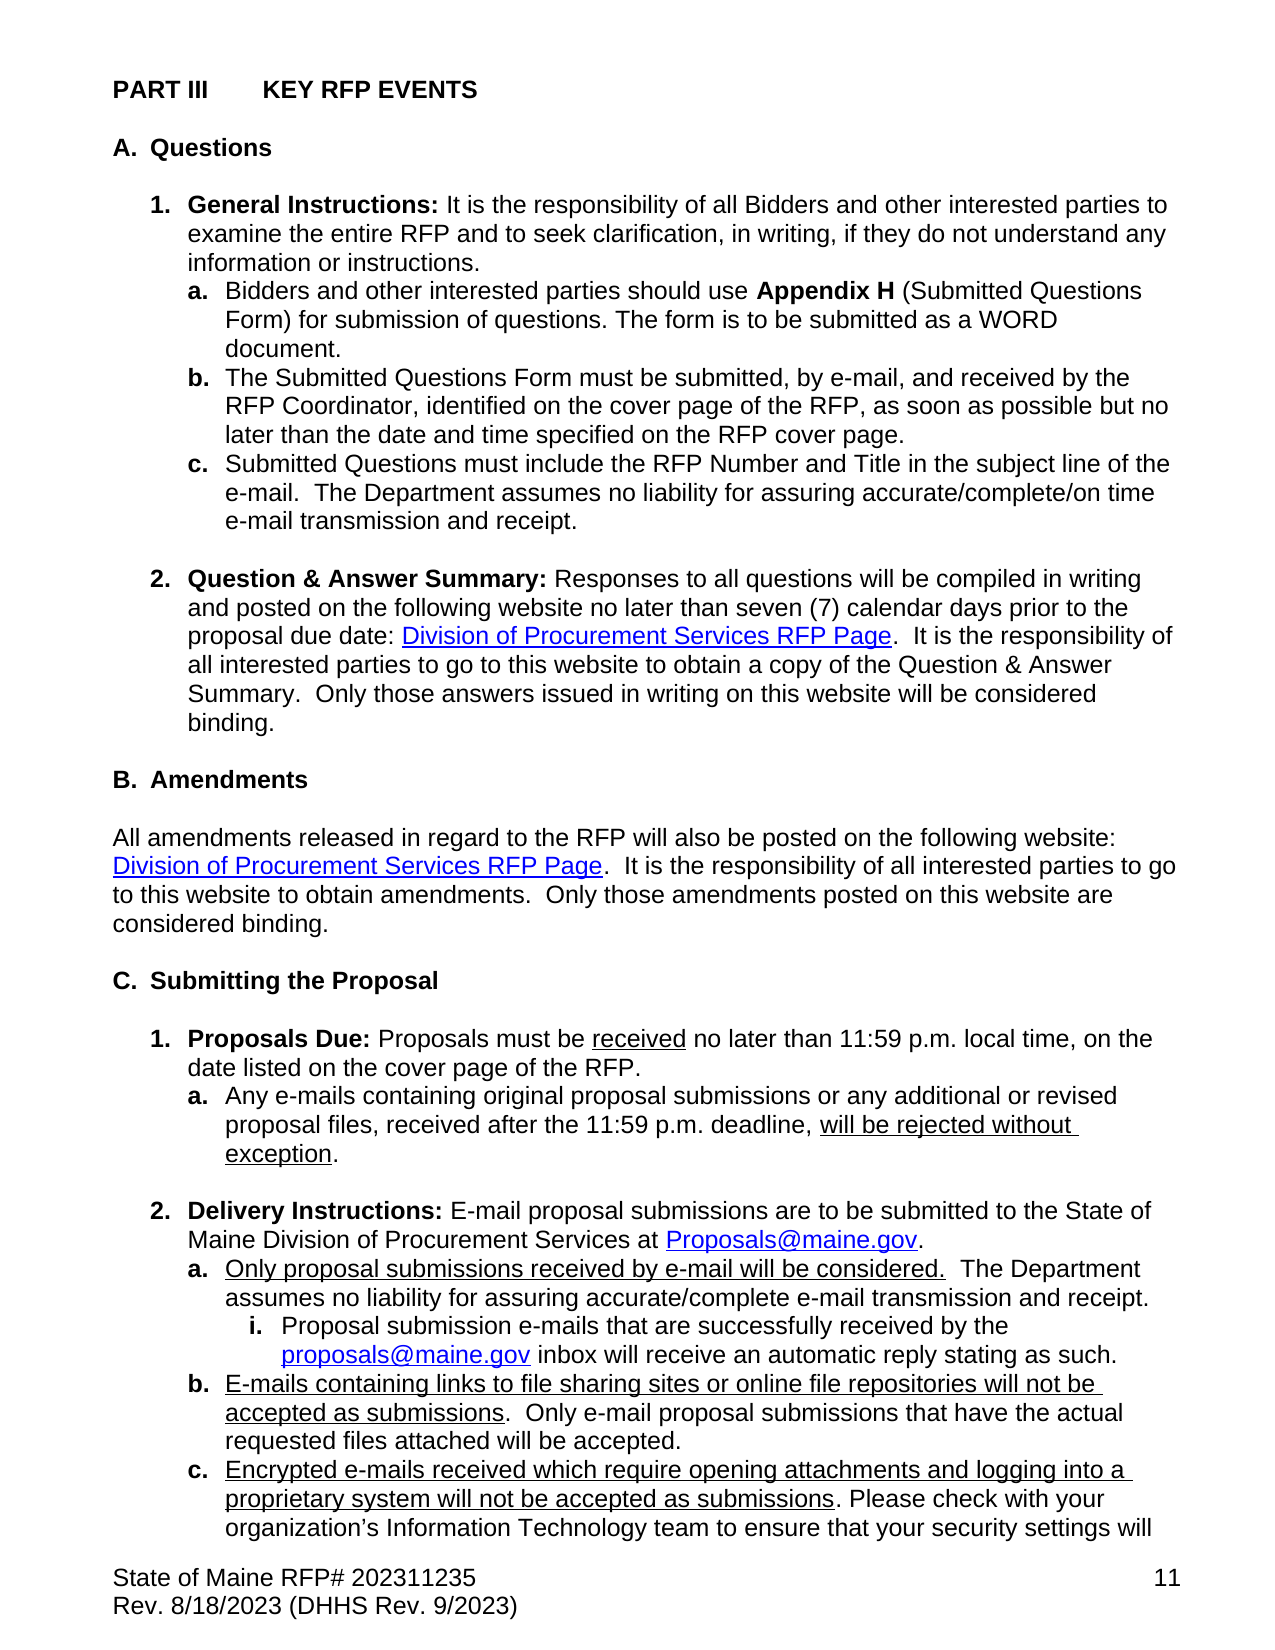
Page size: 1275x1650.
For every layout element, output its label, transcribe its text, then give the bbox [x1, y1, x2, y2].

list Only proposal submissions received by e-mail will be considered. The Department assumes no liability for assuring accurate/complete e-mail transmission and receipt. [187, 1254, 1181, 1311]
list Any e-mails containing original proposal submissions or any additional or revised proposal files, received after the 11:59 p.m. deadline, will be rejected without exception. [187, 1081, 1181, 1167]
list General Instructions: It is the responsibility of all Bidders and other interested parties to examine the entire RFP and to seek clarification, in writing, if they do not understand any information or instructions. [150, 190, 1181, 276]
list E-mails containing links to file sharing sites or online file repositories will not be accepted as submissions. Only e-mail proposal submissions that have the actual requested files attached will be accepted. [187, 1369, 1181, 1455]
list Question & Answer Summary: Responses to all questions will be compiled in writing and posted on the following website no later than seven (7) calendar days prior to the proposal due date: Division of Procurement Services RFP Page. It is the responsibility of all interested parties to go to this website to obtain a copy of the Question & Answer Summary. Only those answers issued in writing on this website will be considered binding. [150, 564, 1181, 736]
text All amendments released in regard to the RFP will also be posted on the following website: Division of Procurement Services RFP Page. It is the responsibility of all interested parties to go to this website to obtain amendments. Only those amendments posted on this website are considered binding. [112, 822, 1181, 937]
list Bidders and other interested parties should use Appendix H (Submitted Questions Form) for submission of questions. The form is to be submitted as a WORD document. [187, 276, 1181, 362]
list Proposals Due: Proposals must be received no later than 11:59 p.m. local time, on the date listed on the cover page of the RFP. [150, 1024, 1181, 1081]
list Delivery Instructions: E-mail proposal submissions are to be submitted to the State of Maine Division of Procurement Services at Proposals@maine.gov. [150, 1196, 1181, 1254]
list Submitted Questions must include the RFP Number and Title in the subject line of the e-mail. The Department assumes no liability for assuring accurate/complete/on time e-mail transmission and receipt. [187, 449, 1181, 535]
list Amendments [112, 765, 1181, 794]
list Submitting the Proposal [112, 966, 1181, 995]
text PART III KEY RFP EVENTS [112, 75, 1181, 104]
list Proposal submission e-mails that are successfully received by the proposals@maine.gov inbox will receive an automatic reply stating as such. [262, 1311, 1181, 1369]
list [187, 1455, 1181, 1541]
list The Submitted Questions Form must be submitted, by e-mail, and received by the RFP Coordinator, identified on the cover page of the RFP, as soon as possible but no later than the date and time specified on the RFP cover page. [187, 362, 1181, 449]
list Questions [112, 132, 1181, 161]
